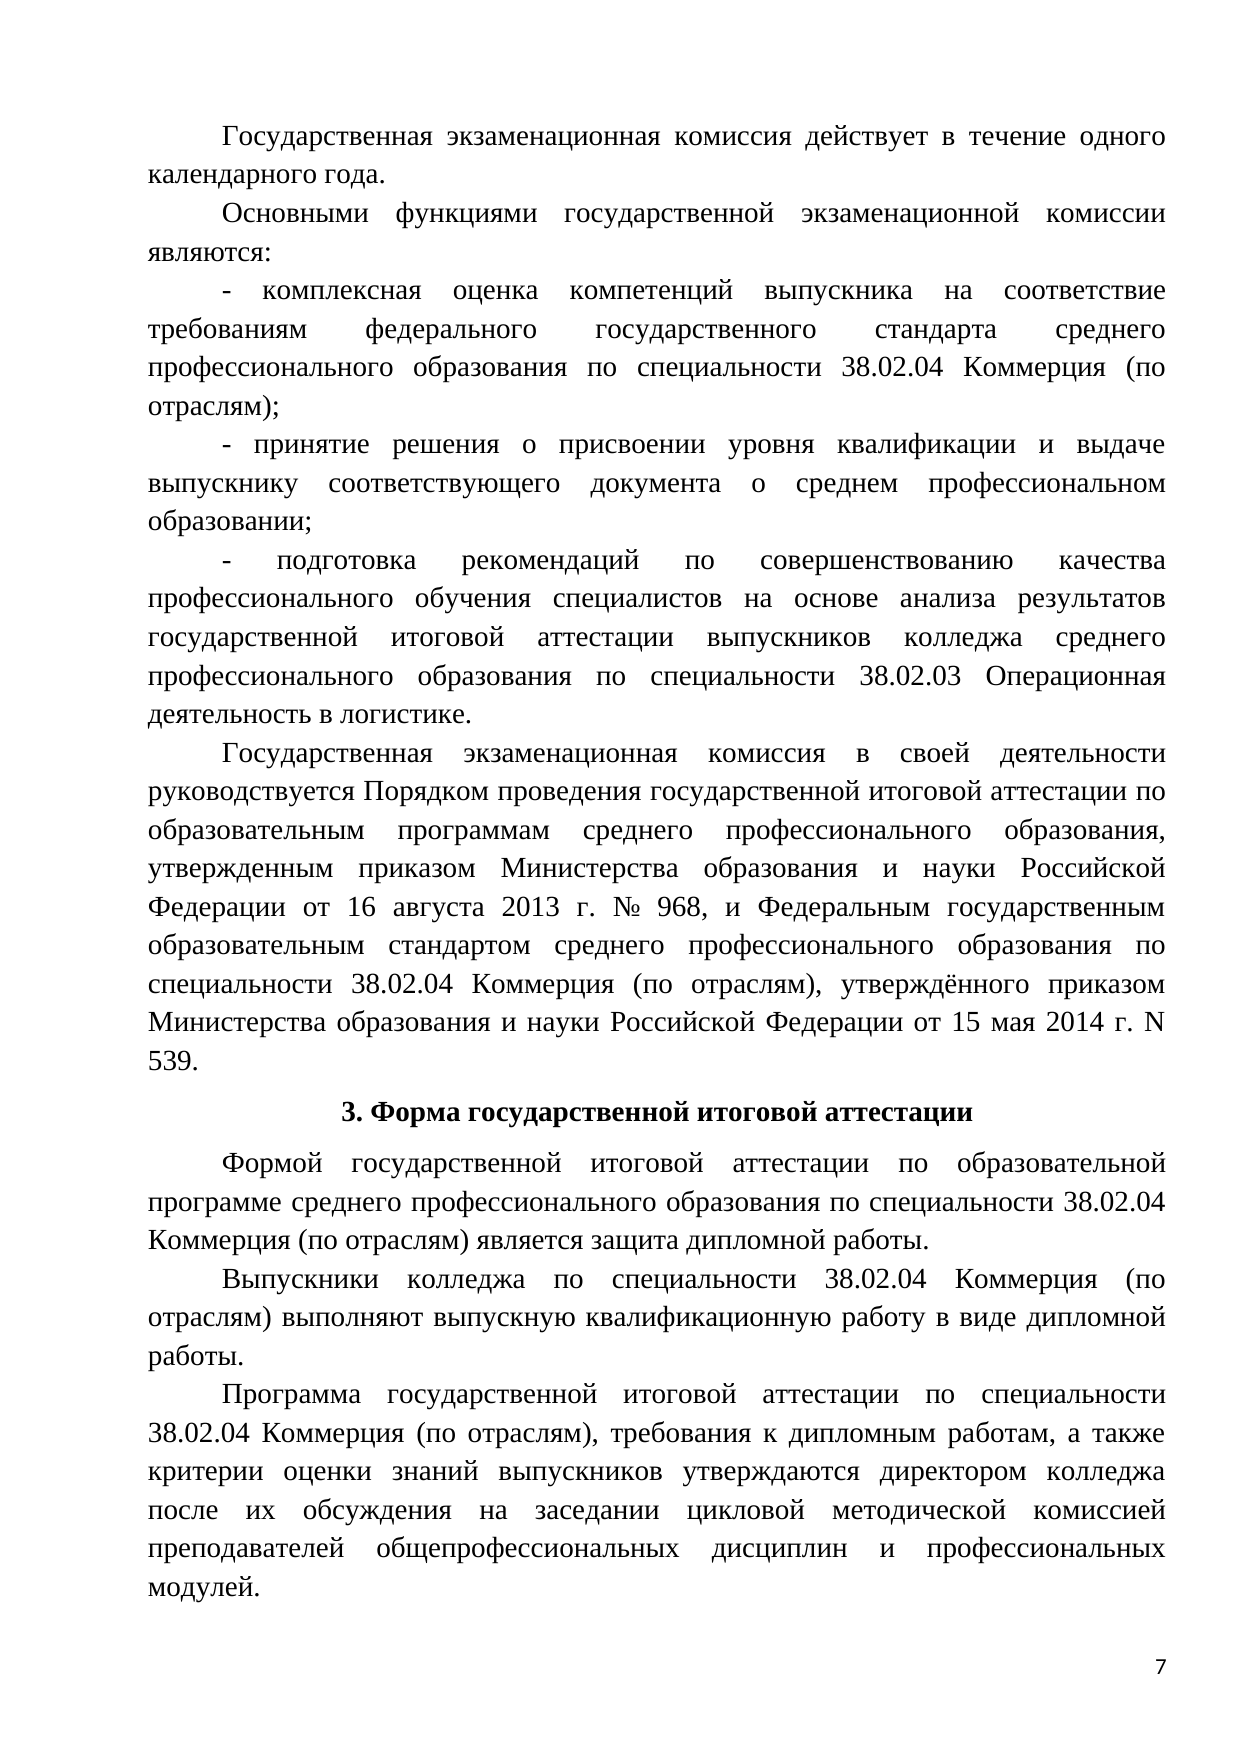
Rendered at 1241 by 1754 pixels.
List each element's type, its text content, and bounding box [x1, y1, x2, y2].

text - комплексная оценка компетенций выпускника на соответствие требованиям федерального государственного стандарта среднего профессионального образования по специальности 38.02.04 Коммерция (по отраслям); [148, 272, 1167, 421]
text Государственная экзаменационная комиссия в своей деятельности руководствуется Порядком проведения государственной итоговой аттестации по образовательным программам среднего профессионального образования, утвержденным приказом Министерства образования и науки Российской Федерации от 16 августа 2013 г. № 968, и Федеральным государственным образовательным стандартом среднего профессионального образования по специальности 38.02.04 Коммерция (по отраслям), утверждённого приказом Министерства образования и науки Российской Федерации от 15 мая 2014 г. N 539. [148, 735, 1167, 1077]
text Выпускники колледжа по специальности 38.02.04 Коммерция (по отраслям) выполняют выпускную квалификационную работу в виде дипломной работы. [148, 1261, 1167, 1371]
text Программа государственной итоговой аттестации по специальности 38.02.04 Коммерция (по отраслям), требования к дипломным работам, а также критерии оценки знаний выпускников утверждаются директором колледжа после их обсуждения на заседании цикловой методической комиссией преподавателей общепрофессиональных дисциплин и профессиональных модулей. [148, 1376, 1167, 1603]
text Основными функциями государственной экзаменационной комиссии являются: [148, 195, 1167, 267]
text - подготовка рекомендаций по совершенствованию качества профессионального обучения специалистов на основе анализа результатов государственной итоговой аттестации выпускников колледжа среднего профессионального образования по специальности 38.02.03 Операционная деятельность в логистике. [148, 542, 1167, 730]
text 3. Форма государственной итоговой аттестации [148, 1094, 1167, 1128]
text - принятие решения о присвоении уровня квалификации и выдаче выпускнику соответствующего документа о среднем профессиональном образовании; [148, 426, 1167, 537]
text Формой государственной итоговой аттестации по образовательной программе среднего профессионального образования по специальности 38.02.04 Коммерция (по отраслям) является защита дипломной работы. [148, 1145, 1167, 1256]
text Государственная экзаменационная комиссия действует в течение одного календарного года. [148, 118, 1167, 190]
